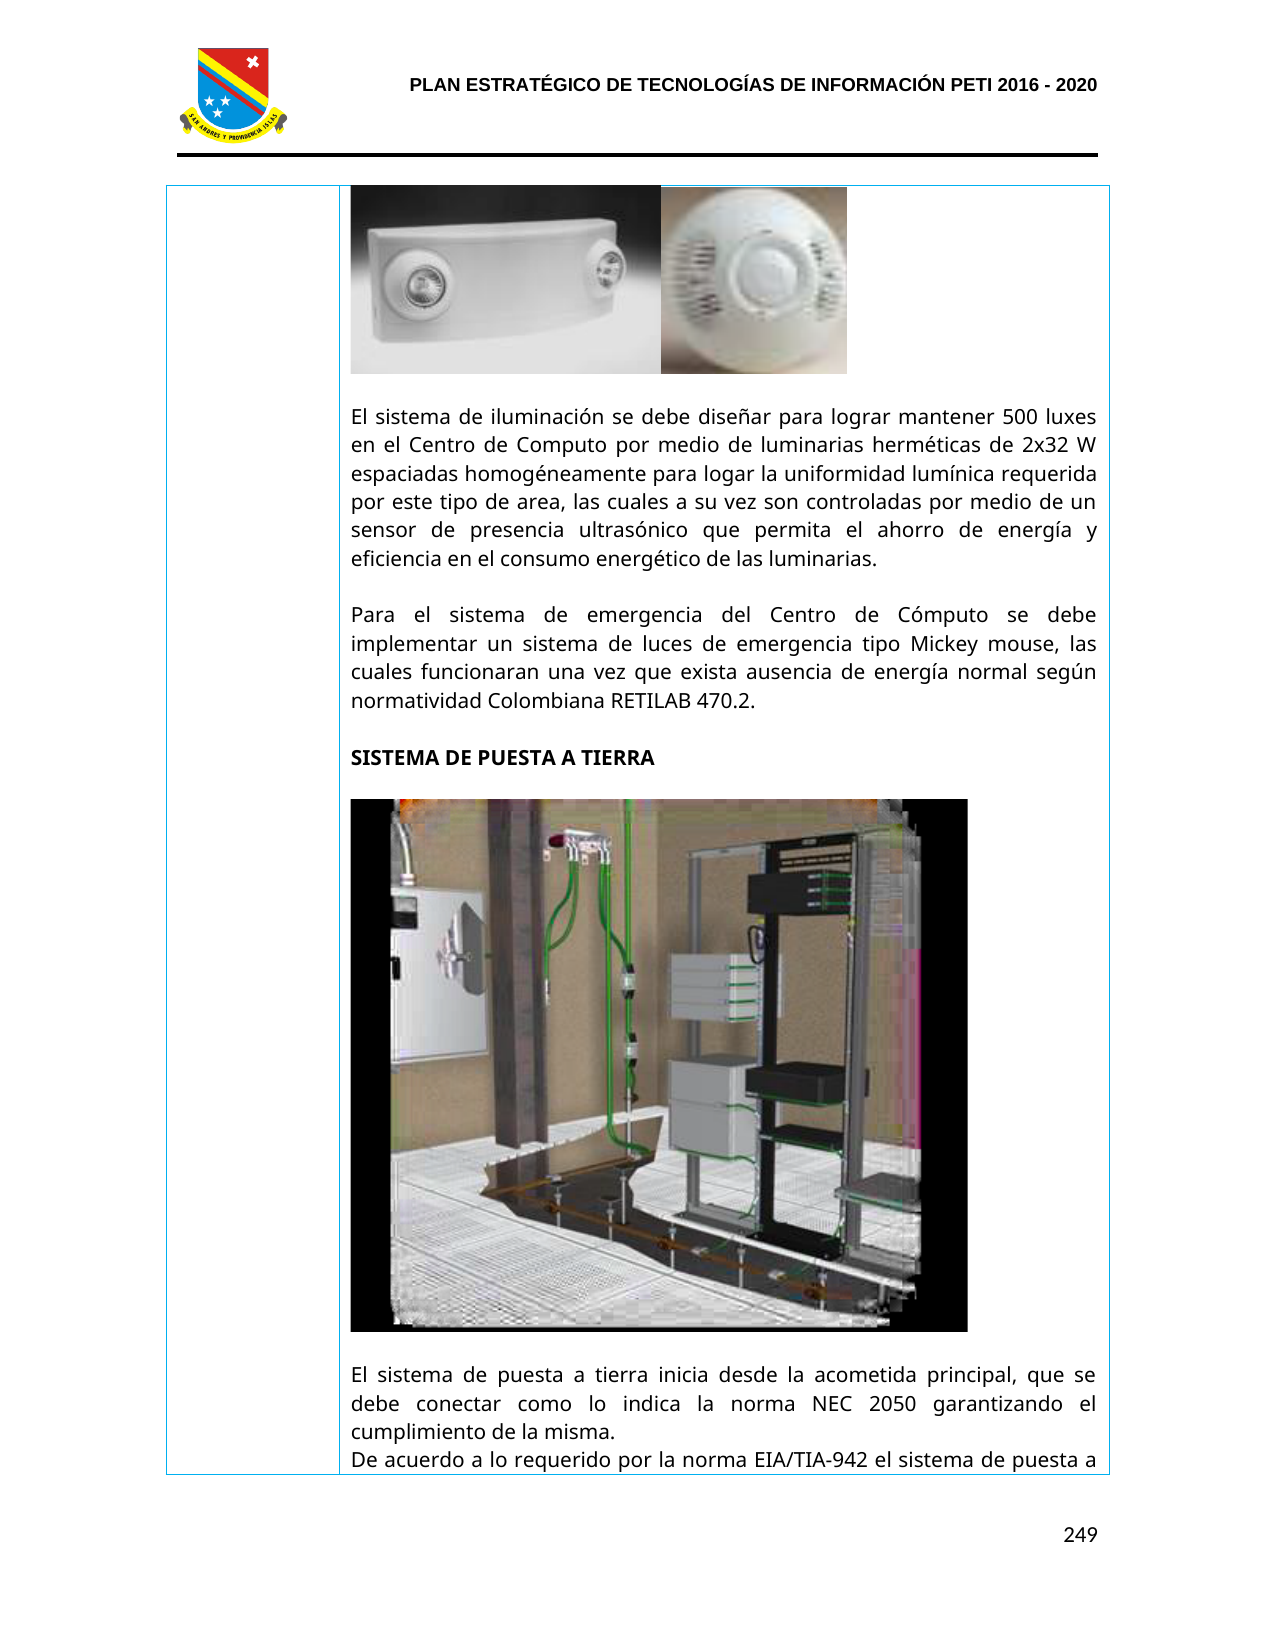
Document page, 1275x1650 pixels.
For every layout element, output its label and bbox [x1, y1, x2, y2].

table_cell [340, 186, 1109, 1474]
picture [179, 48, 288, 144]
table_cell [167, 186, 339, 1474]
